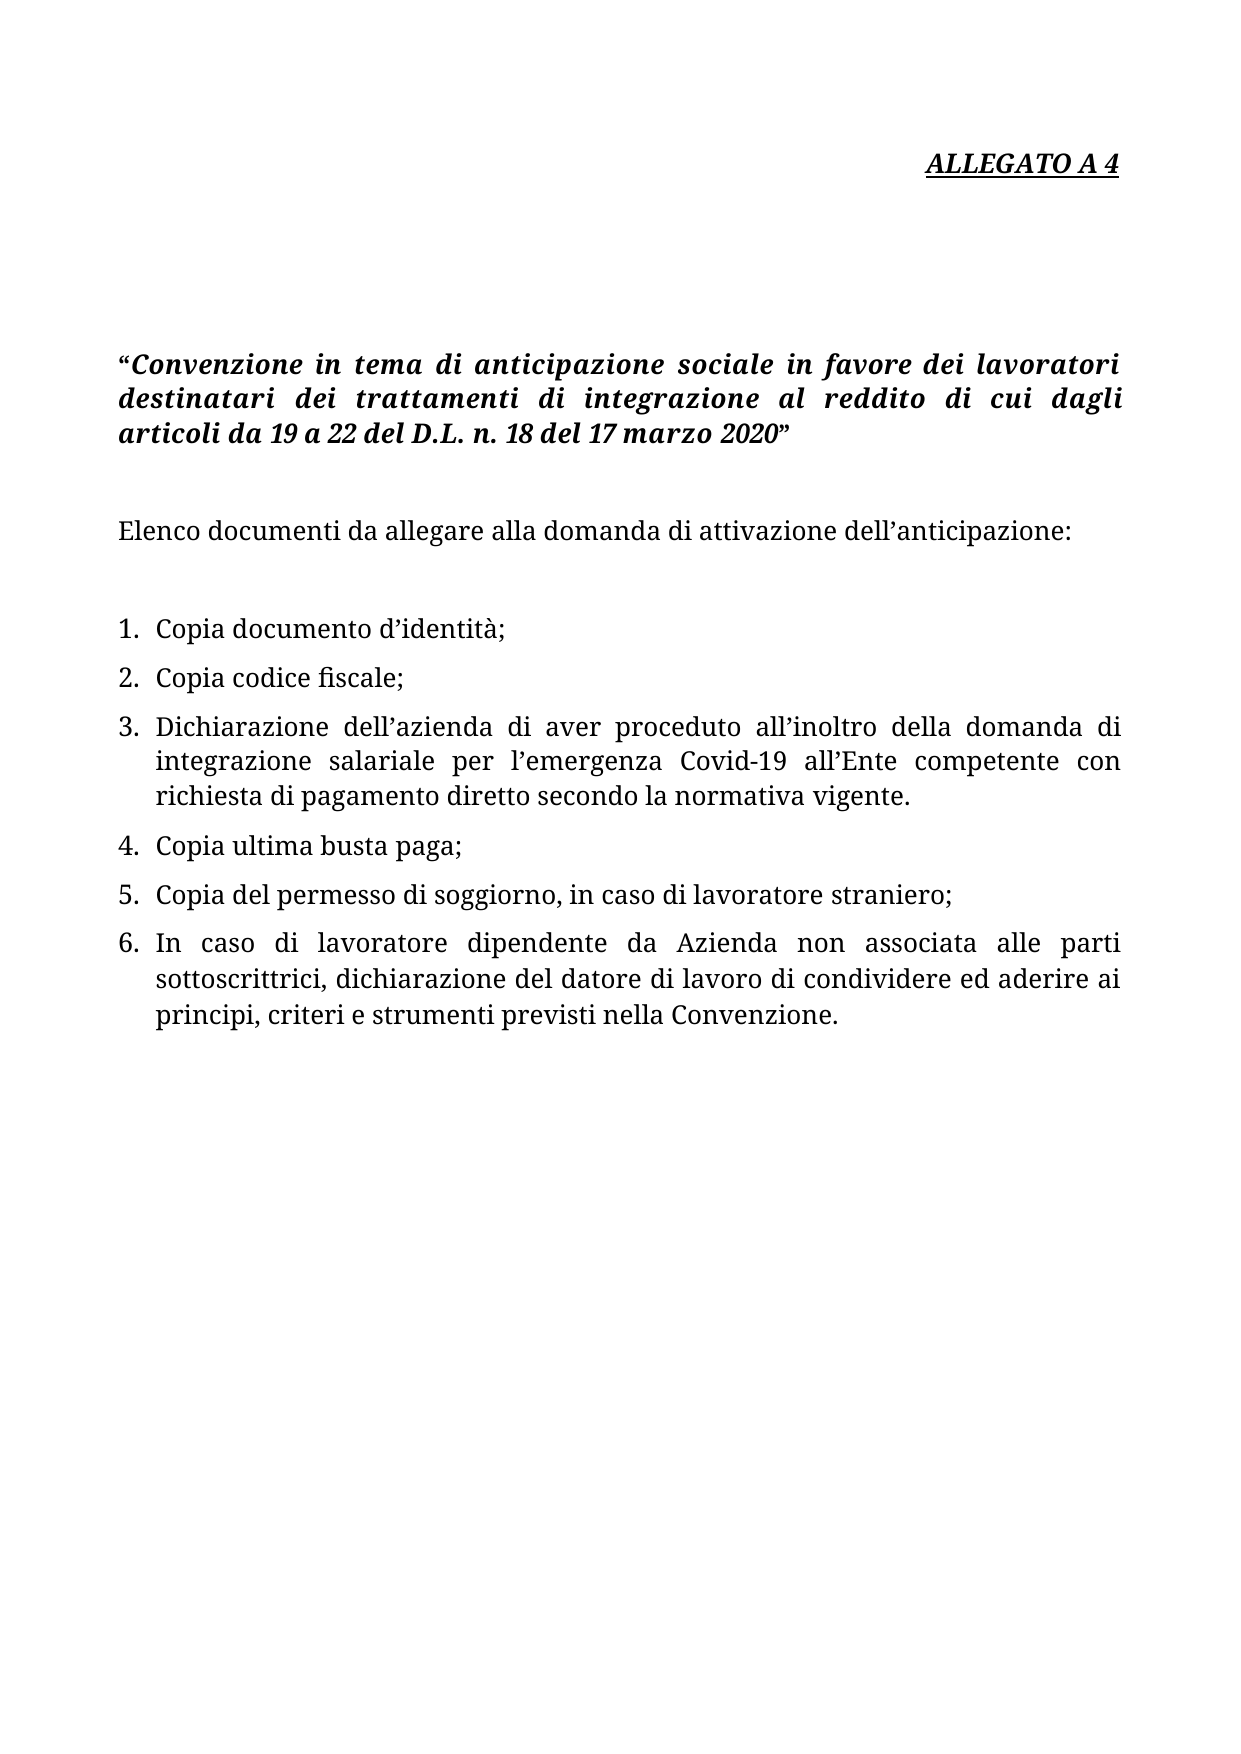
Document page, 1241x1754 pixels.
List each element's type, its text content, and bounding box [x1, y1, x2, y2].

list In caso di lavoratore dipendente da Azienda non associata alle parti sottoscrittrici, dichiarazione del datore di lavoro di condividere ed aderire ai principi, criteri e strumenti previsti nella Convenzione. [118, 924, 1122, 1032]
list Copia del permesso di soggiorno, in caso di lavoratore straniero; [118, 875, 1134, 912]
list Dichiarazione dell’azienda di aver proceduto all’inoltro della domanda di integrazione salariale per l’emergenza Covid-19 all’Ente competente con richiesta di pagamento diretto secondo la normativa vigente. [118, 708, 1122, 813]
list Copia codice fiscale; [118, 658, 1134, 695]
list Copia ultima busta paga; [118, 826, 1134, 863]
list Copia documento d’identità; [118, 609, 1134, 646]
subtitle ALLEGATO A 4 [106, 145, 1122, 182]
text Elenco documenti da allegare alla domanda di attivazione dell’anticipazione: [118, 513, 1134, 548]
text “Convenzione in tema di anticipazione sociale in favore dei lavoratori destinatari dei trattamenti di integrazione al reddito di cui dagli articoli da 19 a 22 del D.L. n. 18 del 17 marzo 2020” [118, 346, 1122, 451]
